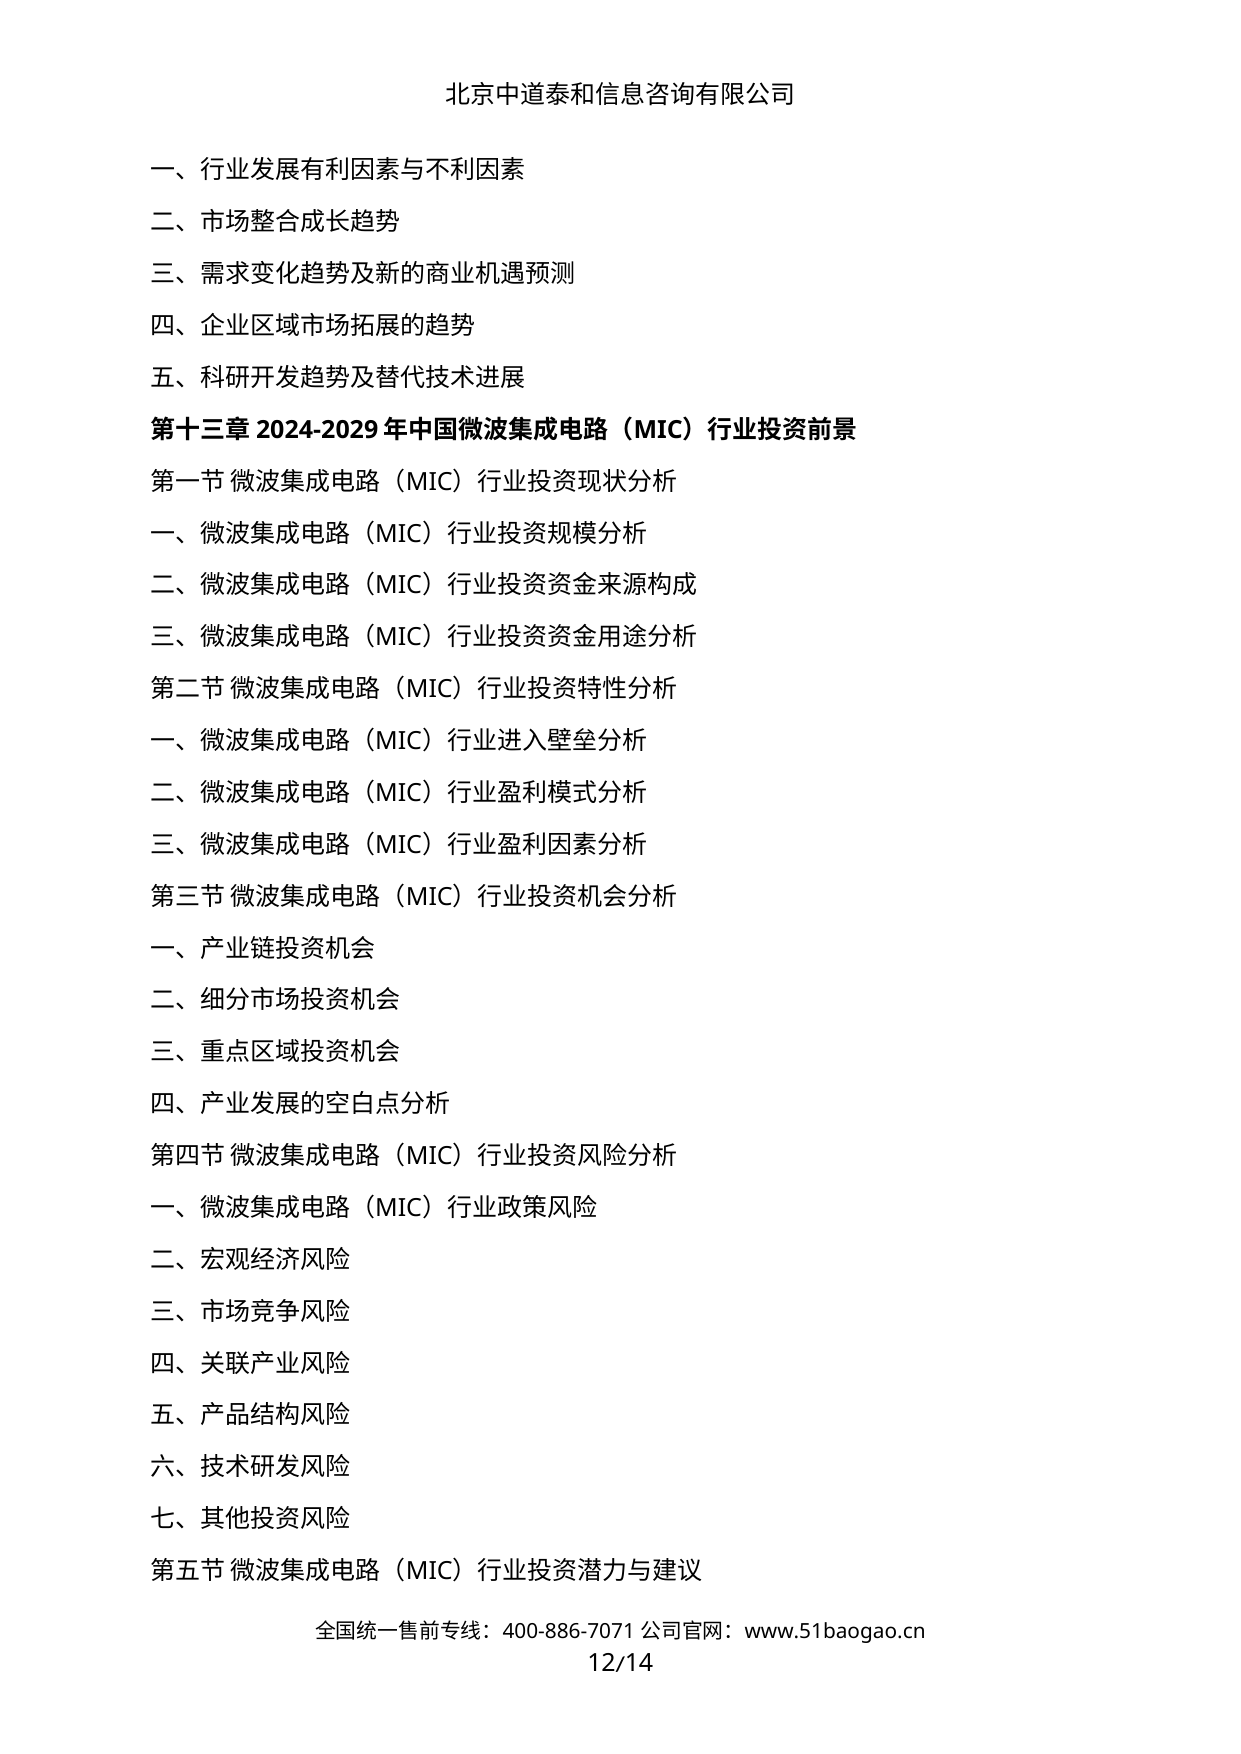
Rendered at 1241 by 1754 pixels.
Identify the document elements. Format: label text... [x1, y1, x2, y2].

text 二、微波集成电路（MIC）行业盈利模式分析 [150, 772, 1090, 809]
text 第五节 微波集成电路（MIC）行业投资潜力与建议 [150, 1551, 1090, 1587]
text 四、关联产业风险 [150, 1343, 1090, 1379]
text 三、微波集成电路（MIC）行业盈利因素分析 [150, 824, 1090, 861]
text 第二节 微波集成电路（MIC）行业投资特性分析 [150, 669, 1090, 705]
text 第一节 微波集成电路（MIC）行业投资现状分析 [150, 461, 1090, 497]
text 二、微波集成电路（MIC）行业投资资金来源构成 [150, 565, 1090, 601]
text 一、微波集成电路（MIC）行业投资规模分析 [150, 513, 1090, 549]
text 四、企业区域市场拓展的趋势 [150, 306, 1090, 342]
text 五、产品结构风险 [150, 1395, 1090, 1431]
text 一、微波集成电路（MIC）行业政策风险 [150, 1187, 1090, 1224]
text 二、市场整合成长趋势 [150, 202, 1090, 238]
text 三、微波集成电路（MIC）行业投资资金用途分析 [150, 617, 1090, 653]
text 第三节 微波集成电路（MIC）行业投资机会分析 [150, 876, 1090, 912]
text 五、科研开发趋势及替代技术进展 [150, 357, 1090, 394]
text 三、重点区域投资机会 [150, 1032, 1090, 1068]
text 七、其他投资风险 [150, 1499, 1090, 1535]
text 六、技术研发风险 [150, 1447, 1090, 1483]
text 一、行业发展有利因素与不利因素 [150, 150, 1090, 186]
text 二、宏观经济风险 [150, 1239, 1090, 1276]
text 一、产业链投资机会 [150, 928, 1090, 964]
text 二、细分市场投资机会 [150, 980, 1090, 1016]
text 第四节 微波集成电路（MIC）行业投资风险分析 [150, 1136, 1090, 1172]
text 第十三章 2024-2029年中国微波集成电路（MIC）行业投资前景 [150, 409, 1090, 446]
text 一、微波集成电路（MIC）行业进入壁垒分析 [150, 721, 1090, 757]
text 三、市场竞争风险 [150, 1291, 1090, 1327]
text 四、产业发展的空白点分析 [150, 1084, 1090, 1120]
text 三、需求变化趋势及新的商业机遇预测 [150, 254, 1090, 290]
